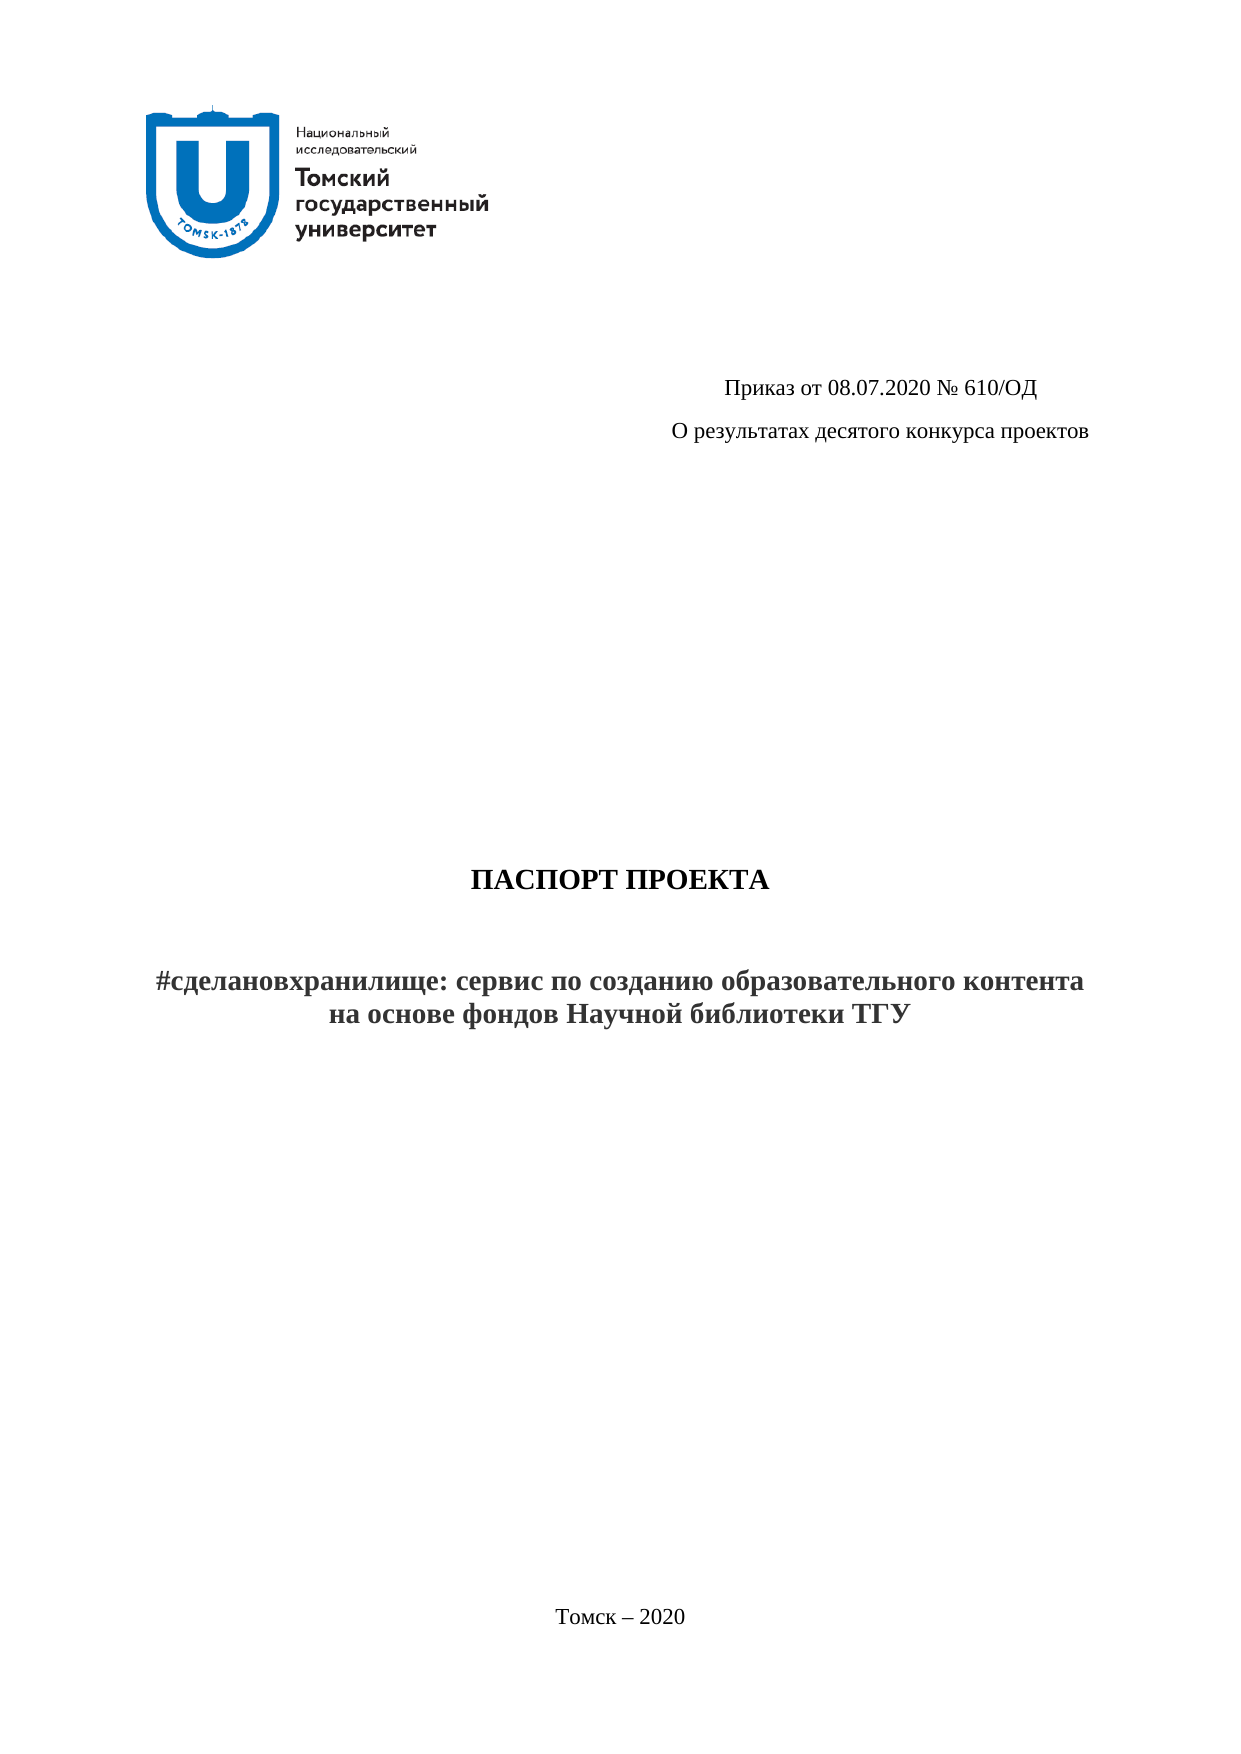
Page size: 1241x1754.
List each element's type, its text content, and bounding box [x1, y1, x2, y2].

table_cell О результатах десятого конкурса проектов [627, 409, 1134, 464]
picture [118, 75, 536, 281]
text #сделановхранилище: сервис по созданию образовательного контента на основе фондов Научной библиотеки ТГУ [118, 963, 1122, 1030]
text ПАСПОРТ ПРОЕКТА [118, 862, 1122, 896]
table_header Приказ от 08.07.2020 № 610/ОД [627, 366, 1134, 409]
text Томск – 2020 [118, 1603, 1122, 1629]
